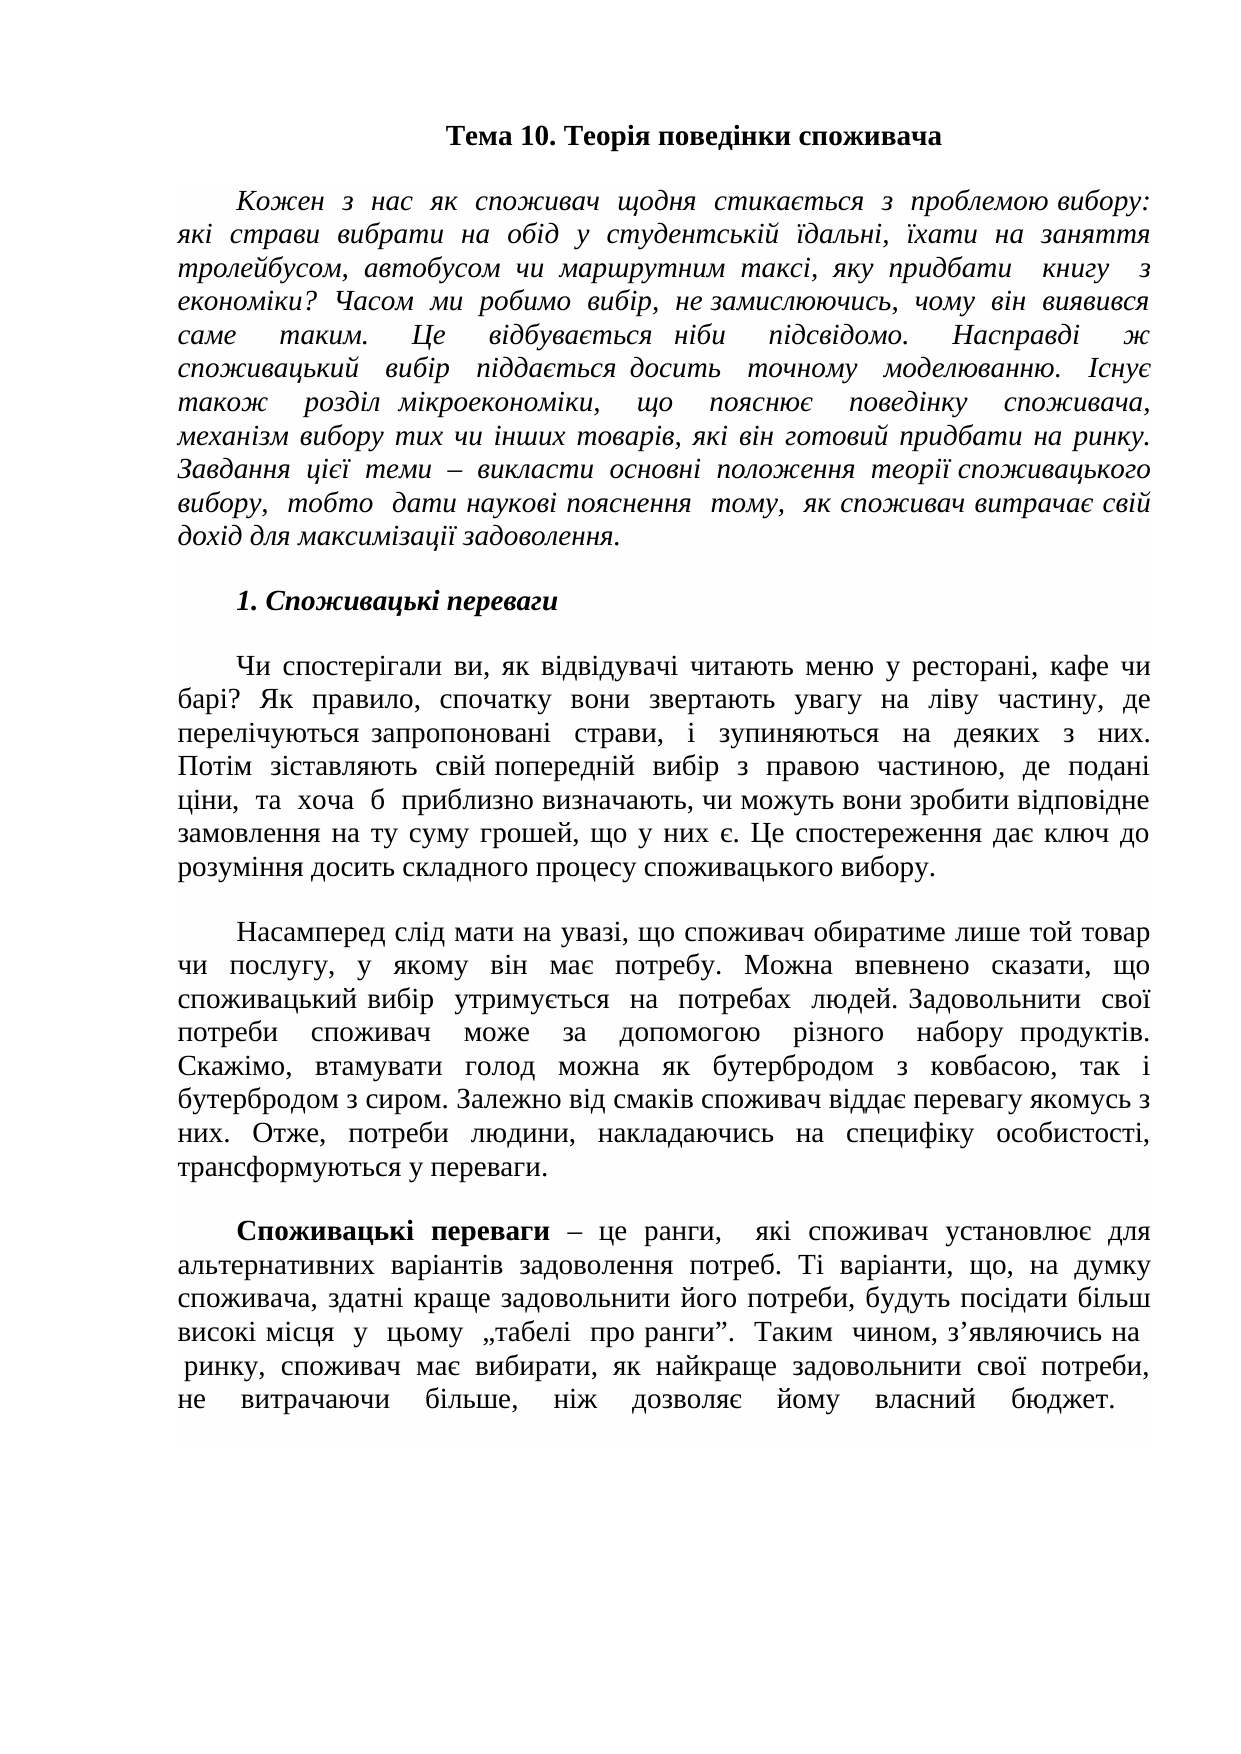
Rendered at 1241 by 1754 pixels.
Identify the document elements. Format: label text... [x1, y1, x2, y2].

text 1. Споживацькі переваги [177, 583, 1152, 617]
text Насамперед слід мати на увазі, що споживач обиратиме лише той товар чи послугу, у якому він має потребу. Можна впевнено сказати, що споживацький вибір утримується на потребах людей. Задовольнити свої потреби споживач може за допомогою різного набору продуктів. Скажімо, втамувати голод можна як бутербродом з ковбасою, так і бутербродом з сиром. Залежно від смаків споживач віддає перевагу якомусь з них. Отже, потреби людини, накладаючись на специфіку особистості, трансформуються у переваги. [177, 914, 1152, 1182]
text Тема 10. Теорія поведінки споживача [177, 118, 1152, 152]
text Споживацькі переваги – це ранги, які споживач установлює для альтернативних варіантів задоволення потреб. Ті варіанти, що, на думку споживача, здатні краще задовольнити його потреби, будуть посідати більш високі місця у цьому „табелі про ранги”. Таким чином, з’являючись на ринку, споживач має вибирати, як найкраще задовольнити свої потреби, не витрачаючи більше, ніж дозволяє йому власний бюджет. [177, 1213, 1152, 1443]
text Чи спостерігали ви, як відвідувачі читають меню у ресторані, кафе чи барі? Як правило, спочатку вони звертають увагу на ліву частину, де перелічуються запропоновані страви, і зупиняються на деяких з них. Потім зіставляють свій попередній вибір з правою частиною, де подані ціни, та хоча б приблизно визначають, чи можуть вони зробити відповідне замовлення на ту суму грошей, що у них є. Це спостереження дає ключ до розуміння досить складного процесу споживацького вибору. [177, 648, 1152, 883]
text Кожен з нас як споживач щодня стикається з проблемою вибору: які страви вибрати на обід у студентській їдальні, їхати на заняття тролейбусом, автобусом чи маршрутним таксі, яку придбати книгу з економіки? Часом ми робимо вибір, не замислюючись, чому він виявився саме таким. Це відбувається ніби підсвідомо. Насправді ж споживацький вибір піддається досить точному моделюванню. Існує також розділ мікроекономіки, що пояснює поведінку споживача, механізм вибору тих чи інших товарів, які він готовий придбати на ринку. Завдання цієї теми – викласти основні положення теорії споживацького вибору, тобто дати наукові пояснення тому, як споживач витрачає свій дохід для максимізації задоволення. [177, 183, 1152, 552]
